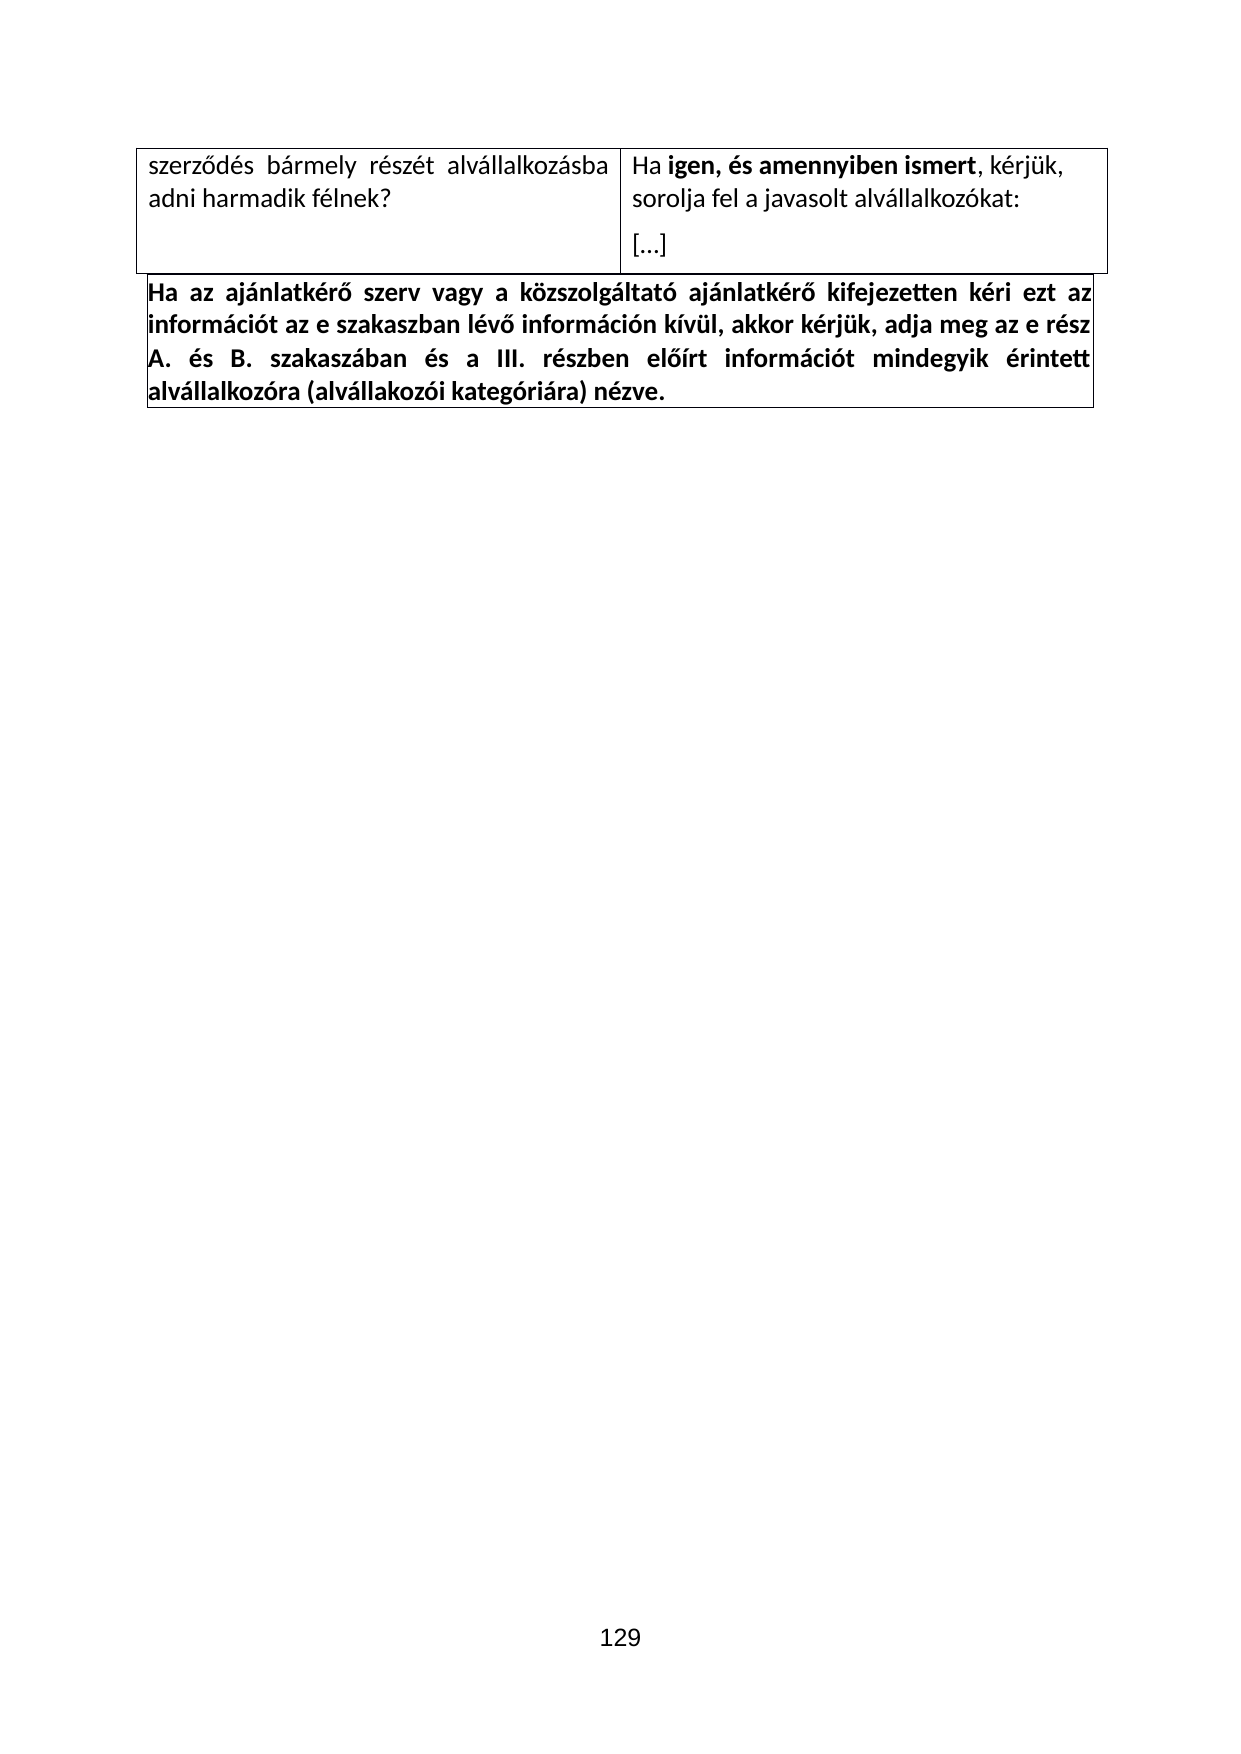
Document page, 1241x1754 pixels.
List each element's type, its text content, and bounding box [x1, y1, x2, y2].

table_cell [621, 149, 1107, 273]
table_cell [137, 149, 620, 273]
title Ha az ajánlatkérő szerv vagy a közszolgáltató ajánlatkérő kifejezetten kéri ezt az információt az e szakaszban lévő információn kívül, akkor kérjük, adja meg az e rész A. és B. szakaszában és a III. részben előírt információt mindegyik érintett alvállalkozóra (alvállakozói kategóriára) nézve. [148, 275, 1093, 407]
